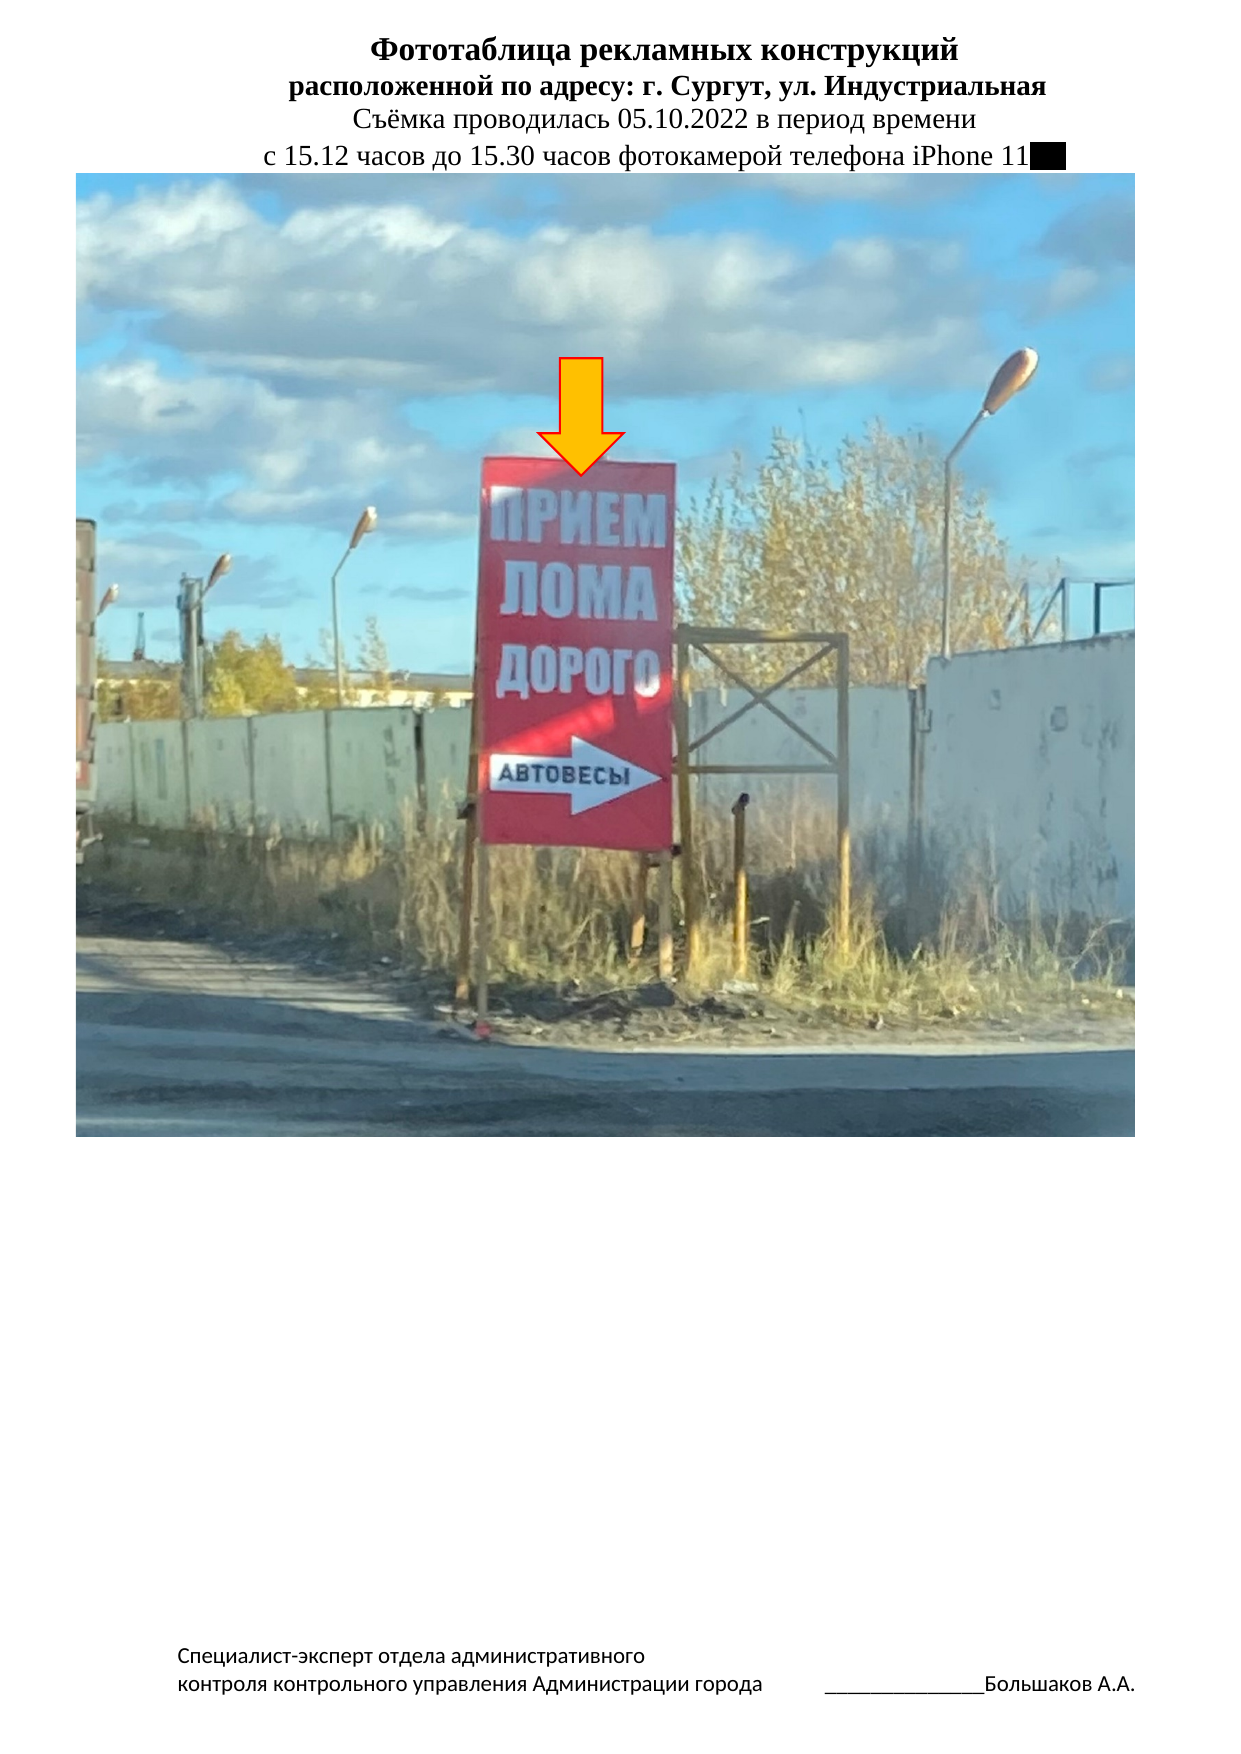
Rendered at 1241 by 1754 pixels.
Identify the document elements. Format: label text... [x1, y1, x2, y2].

text Съёмка проводилась 05.10.2022 в период времени [177, 101, 1152, 135]
picture [75, 173, 1135, 1137]
text расположенной по адресу: г. Сургут, ул. Индустриальная [118, 68, 1152, 101]
text с 15.12 часов до 15.30 часов фотокамерой телефона iPhone 11ото [177, 138, 1152, 171]
text Фототаблица рекламных конструкций [177, 29, 1152, 68]
